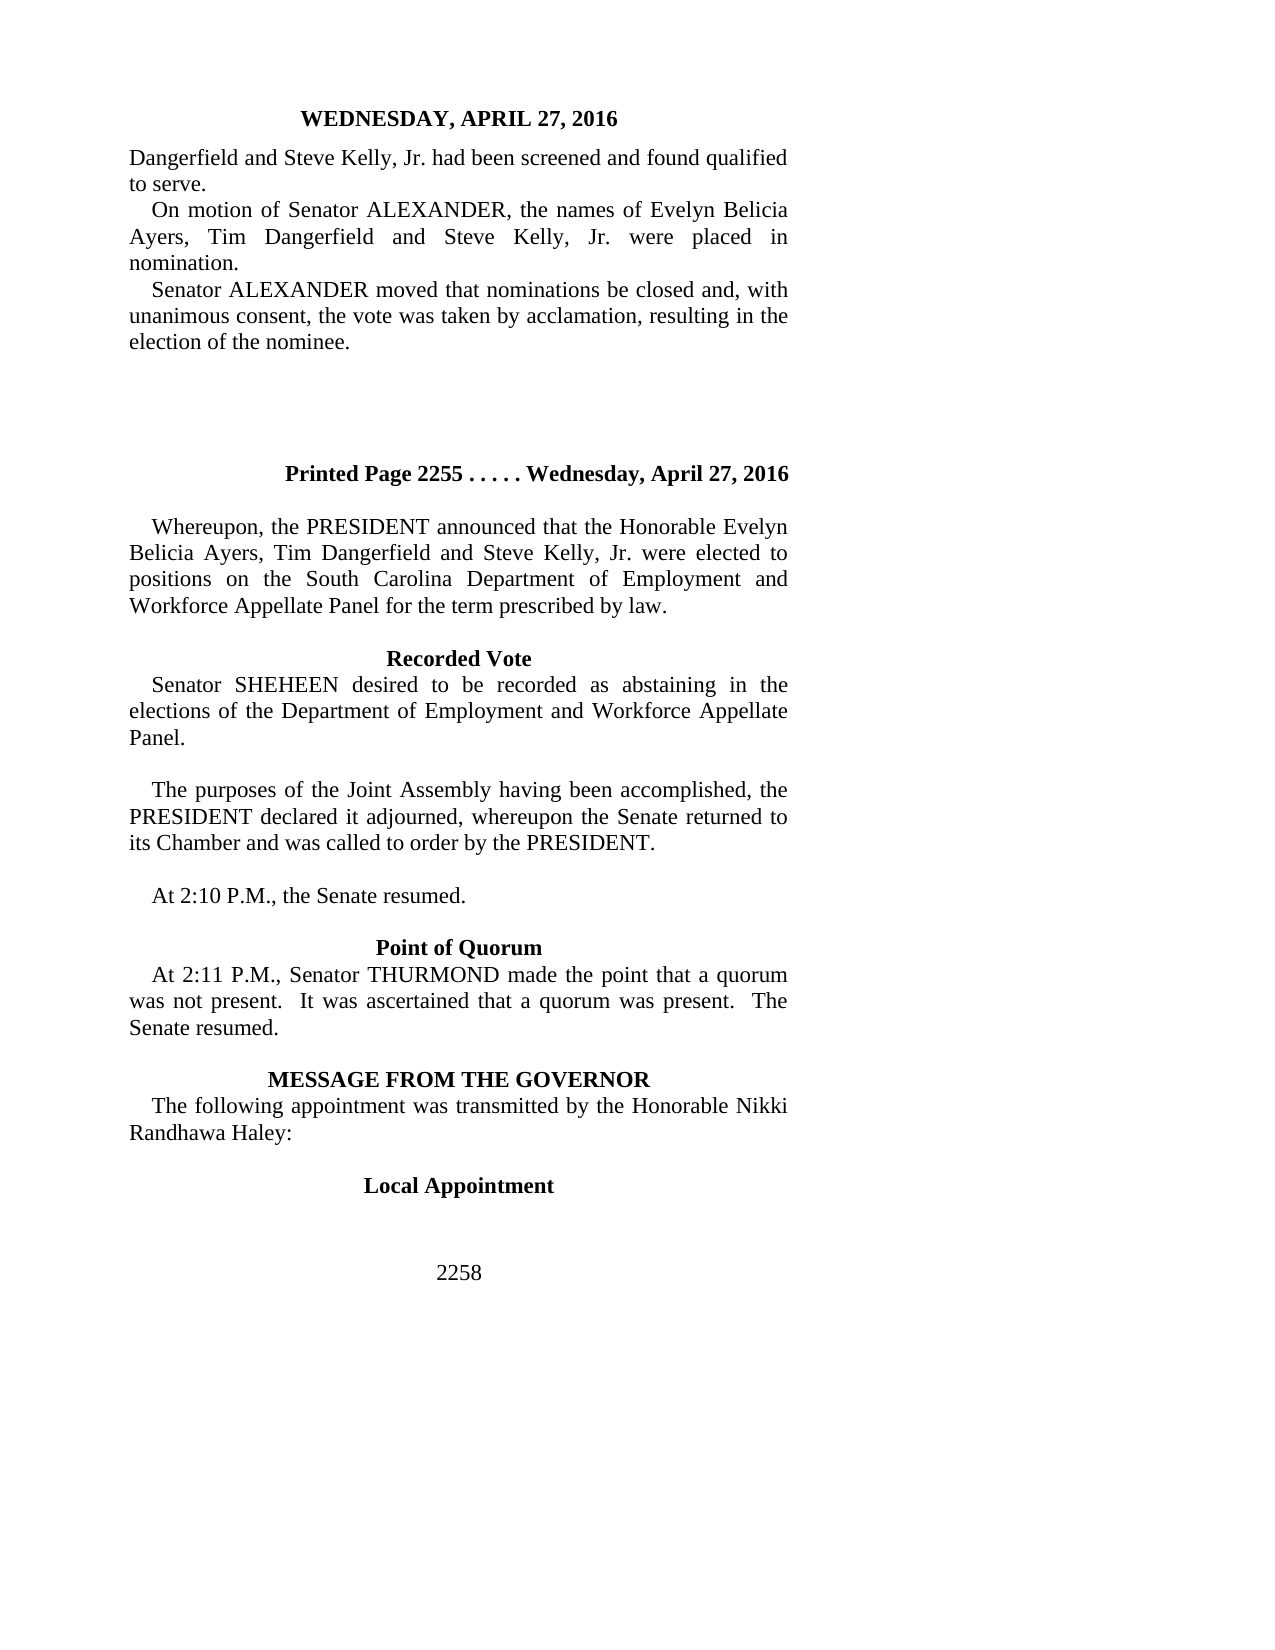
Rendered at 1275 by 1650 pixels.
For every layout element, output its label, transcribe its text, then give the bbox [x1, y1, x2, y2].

text Senator SHEHEEN desired to be recorded as abstaining in the elections of the Department of Employment and Workforce Appellate Panel. [129, 671, 789, 750]
text At 2:10 P.M., the Senate resumed. [129, 882, 789, 908]
text Whereupon, the PRESIDENT announced that the Honorable Evelyn Belicia Ayers, Tim Dangerfield and Steve Kelly, Jr. were elected to positions on the South Carolina Department of Employment and Workforce Appellate Panel for the term prescribed by law. [129, 513, 789, 618]
text Local Appointment [129, 1172, 789, 1198]
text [129, 144, 789, 197]
text The following appointment was transmitted by the Honorable Nikki Randhawa Haley: [129, 1093, 789, 1145]
text Recorded Vote [129, 644, 789, 671]
text At 2:11 P.M., Senator THURMOND made the point that a quorum was not present. It was ascertained that a quorum was present. The Senate resumed. [129, 961, 789, 1040]
text Printed Page 2255 . . . . . Wednesday, April 27, 2016 [129, 460, 789, 486]
text The purposes of the Joint Assembly having been accomplished, the PRESIDENT declared it adjourned, whereupon the Senate returned to its Chamber and was called to order by the PRESIDENT. [129, 776, 789, 855]
text Senator ALEXANDER moved that nominations be closed and, with unanimous consent, the vote was taken by acclamation, resulting in the election of the nominee. [129, 276, 789, 355]
text On motion of Senator ALEXANDER, the names of Evelyn Belicia Ayers, Tim Dangerfield and Steve Kelly, Jr. were placed in nomination. [129, 197, 789, 276]
text MESSAGE FROM THE GOVERNOR [129, 1066, 789, 1093]
text Point of Quorum [129, 934, 789, 961]
